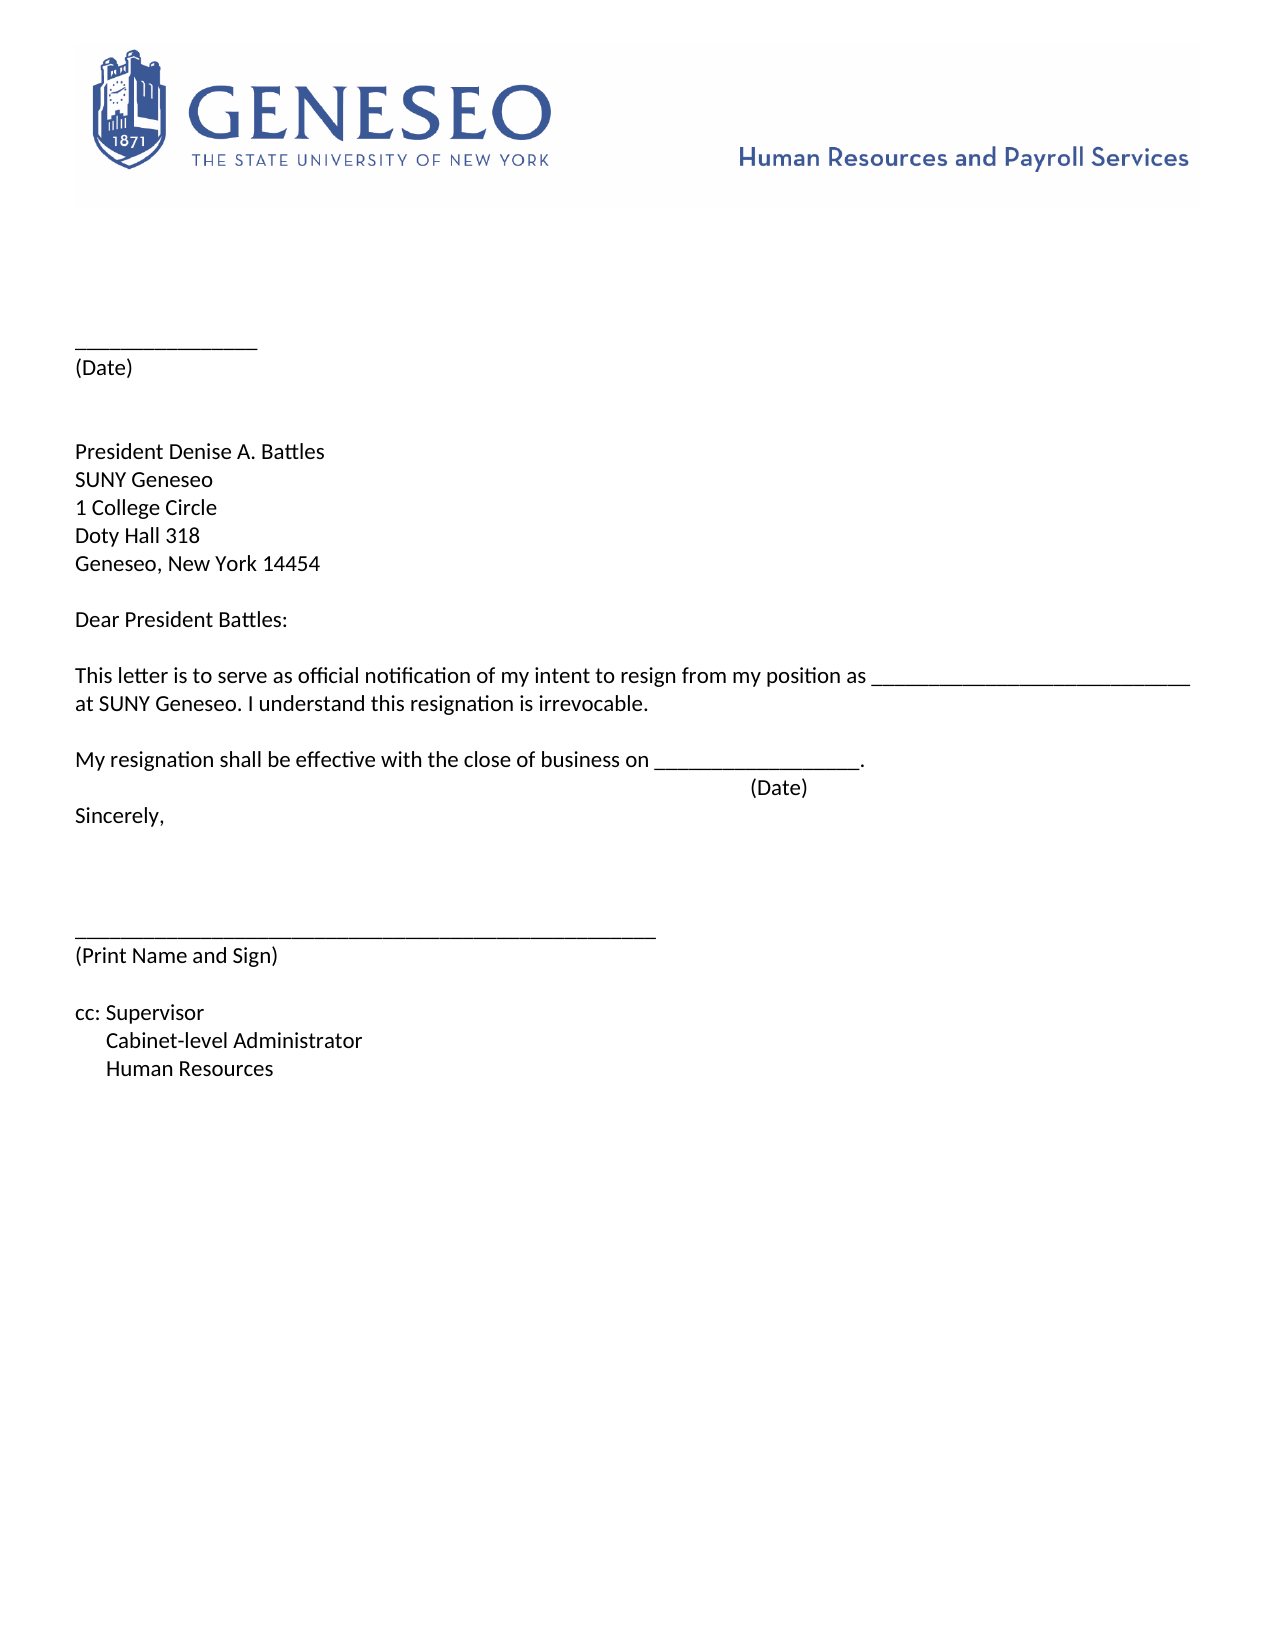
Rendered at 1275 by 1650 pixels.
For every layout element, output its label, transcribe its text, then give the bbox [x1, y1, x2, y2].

text This letter is to serve as official notification of my intent to resign from my position as ____________________________ at SUNY Geneseo. I understand this resignation is irrevocable. [75, 661, 1200, 717]
text President Denise A. Battles SUNY Geneseo 1 College Circle Doty Hall 318 Geneseo, New York 14454 [75, 437, 1200, 577]
picture [75, 44, 1200, 209]
text ___________________________________________________ (Print Name and Sign) [75, 914, 1200, 970]
text cc: Supervisor Cabinet-level Administrator Human Resources [75, 998, 1200, 1082]
text Dear President Battles: [75, 605, 1200, 633]
text ________________ (Date) [75, 297, 1200, 381]
text My resignation shall be effective with the close of business on __________________. (Date) [75, 746, 1200, 802]
text Sincerely, [75, 802, 1200, 829]
